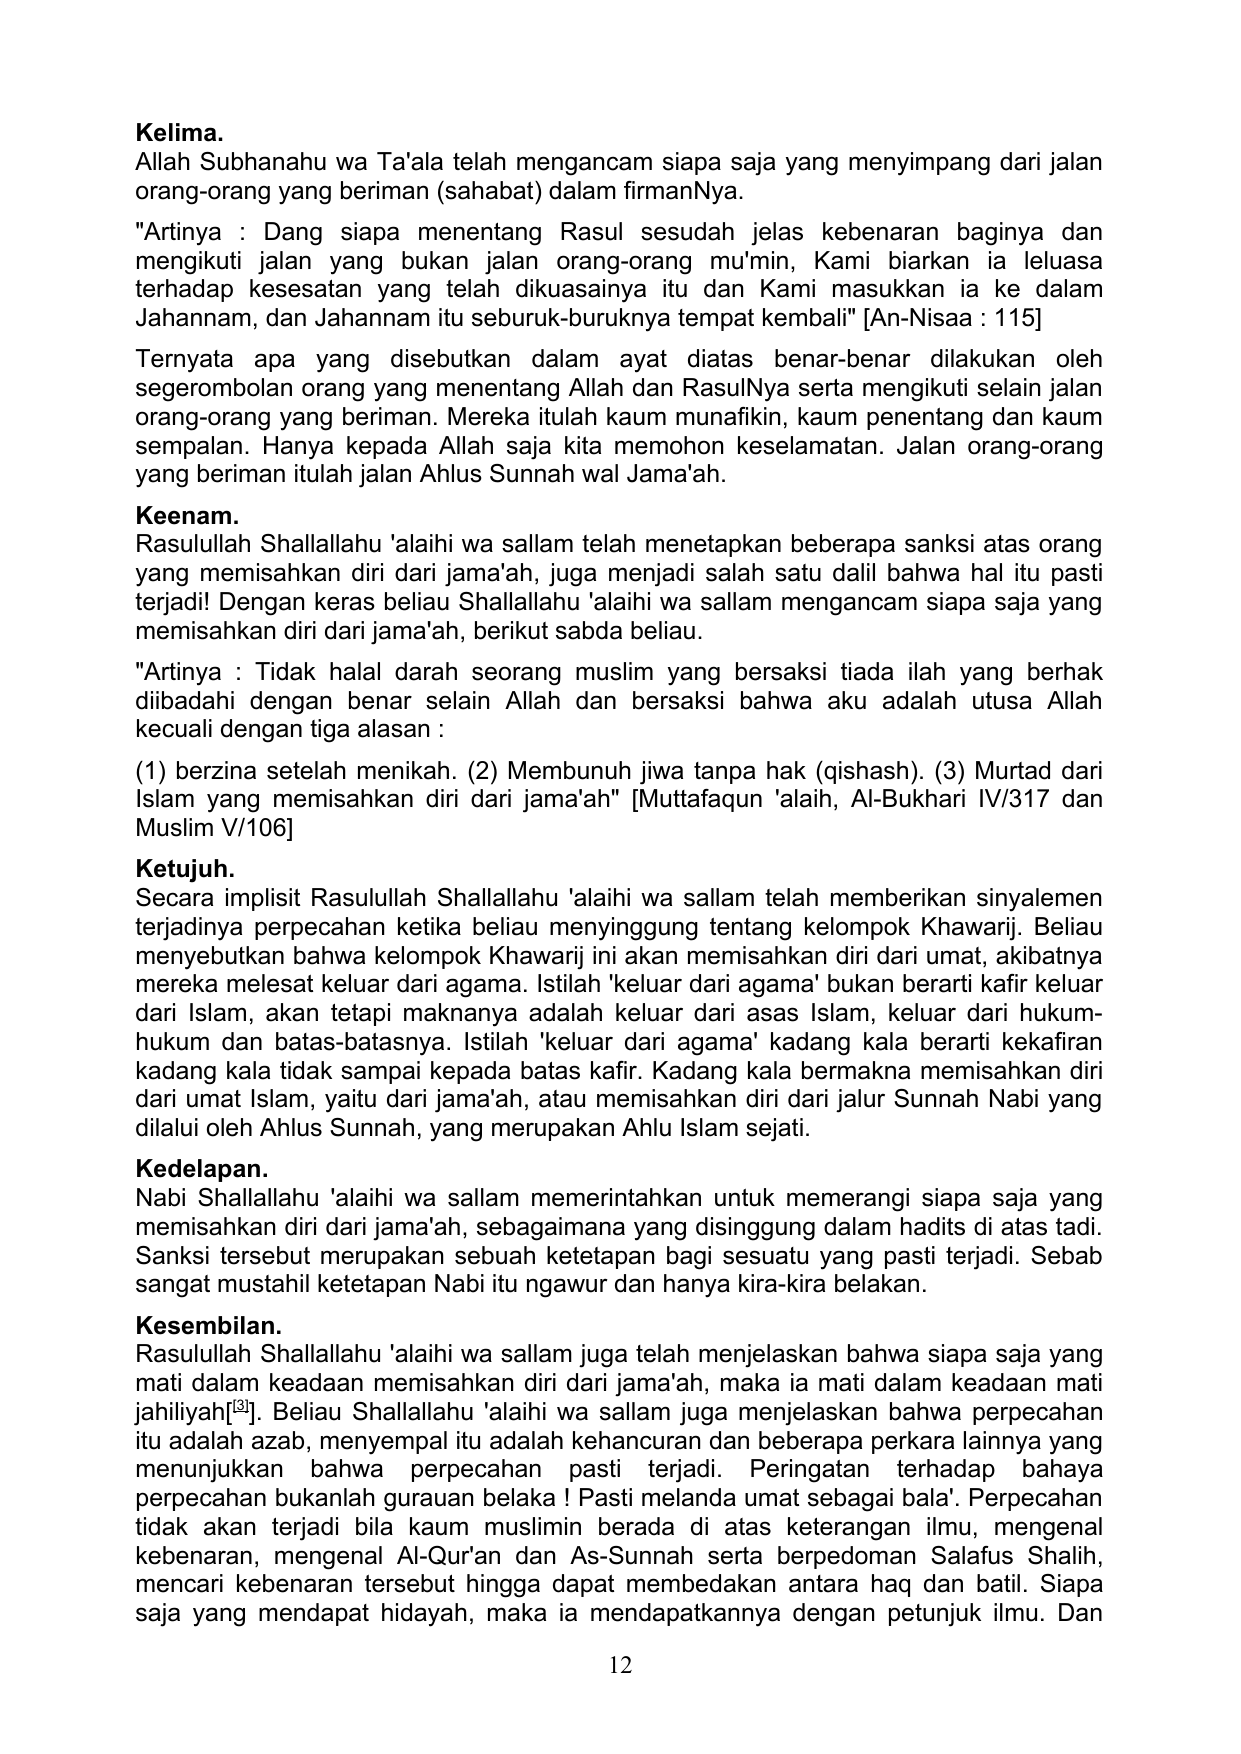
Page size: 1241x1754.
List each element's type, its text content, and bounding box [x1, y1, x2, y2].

text "Artinya : Tidak halal darah seorang muslim yang bersaksi tiada ilah yang berhak diibadahi dengan benar selain Allah dan bersaksi bahwa aku adalah utusa Allah kecuali dengan tiga alasan : [135, 657, 1105, 743]
text Keenam. Rasulullah Shallallahu 'alaihi wa sallam telah menetapkan beberapa sanksi atas orang yang memisahkan diri dari jama'ah, juga menjadi salah satu dalil bahwa hal itu pasti terjadi! Dengan keras beliau Shallallahu 'alaihi wa sallam mengancam siapa saja yang memisahkan diri dari jama'ah, berikut sabda beliau. [135, 501, 1105, 644]
text Ternyata apa yang disebutkan dalam ayat diatas benar-benar dilakukan oleh segerombolan orang yang menentang Allah dan RasulNya serta mengikuti selain jalan orang-orang yang beriman. Mereka itulah kaum munafikin, kaum penentang dan kaum sempalan. Hanya kepada Allah saja kita memohon keselamatan. Jalan orang-orang yang beriman itulah jalan Ahlus Sunnah wal Jama'ah. [135, 344, 1105, 488]
text Kelima. Allah Subhanahu wa Ta'ala telah mengancam siapa saja yang menyimpang dari jalan orang-orang yang beriman (sahabat) dalam firmanNya. [135, 118, 1105, 204]
text Kedelapan. Nabi Shallallahu 'alaihi wa sallam memerintahkan untuk memerangi siapa saja yang memisahkan diri dari jama'ah, sebagaimana yang disinggung dalam hadits di atas tadi. Sanksi tersebut merupakan sebuah ketetapan bagi sesuatu yang pasti terjadi. Sebab sangat mustahil ketetapan Nabi itu ngawur dan hanya kira-kira belakan. [135, 1154, 1105, 1298]
text (1) berzina setelah menikah. (2) Membunuh jiwa tanpa hak (qishash). (3) Murtad dari Islam yang memisahkan diri dari jama'ah" [Muttafaqun 'alaih, Al-Bukhari IV/317 dan Muslim V/106] [135, 756, 1105, 842]
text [135, 1311, 1105, 1627]
text Ketujuh. Secara implisit Rasulullah Shallallahu 'alaihi wa sallam telah memberikan sinyalemen terjadinya perpecahan ketika beliau menyinggung tentang kelompok Khawarij. Beliau menyebutkan bahwa kelompok Khawarij ini akan memisahkan diri dari umat, akibatnya mereka melesat keluar dari agama. Istilah 'keluar dari agama' bukan berarti kafir keluar dari Islam, akan tetapi maknanya adalah keluar dari asas Islam, keluar dari hukum-hukum dan batas-batasnya. Istilah 'keluar dari agama' kadang kala berarti kekafiran kadang kala tidak sampai kepada batas kafir. Kadang kala bermakna memisahkan diri dari umat Islam, yaitu dari jama'ah, atau memisahkan diri dari jalur Sunnah Nabi yang dilalui oleh Ahlus Sunnah, yang merupakan Ahlu Islam sejati. [135, 854, 1105, 1142]
text "Artinya : Dang siapa menentang Rasul sesudah jelas kebenaran baginya dan mengikuti jalan yang bukan jalan orang-orang mu'min, Kami biarkan ia leluasa terhadap kesesatan yang telah dikuasainya itu dan Kami masukkan ia ke dalam Jahannam, dan Jahannam itu seburuk-buruknya tempat kembali" [An-Nisaa : 115] [135, 217, 1105, 332]
